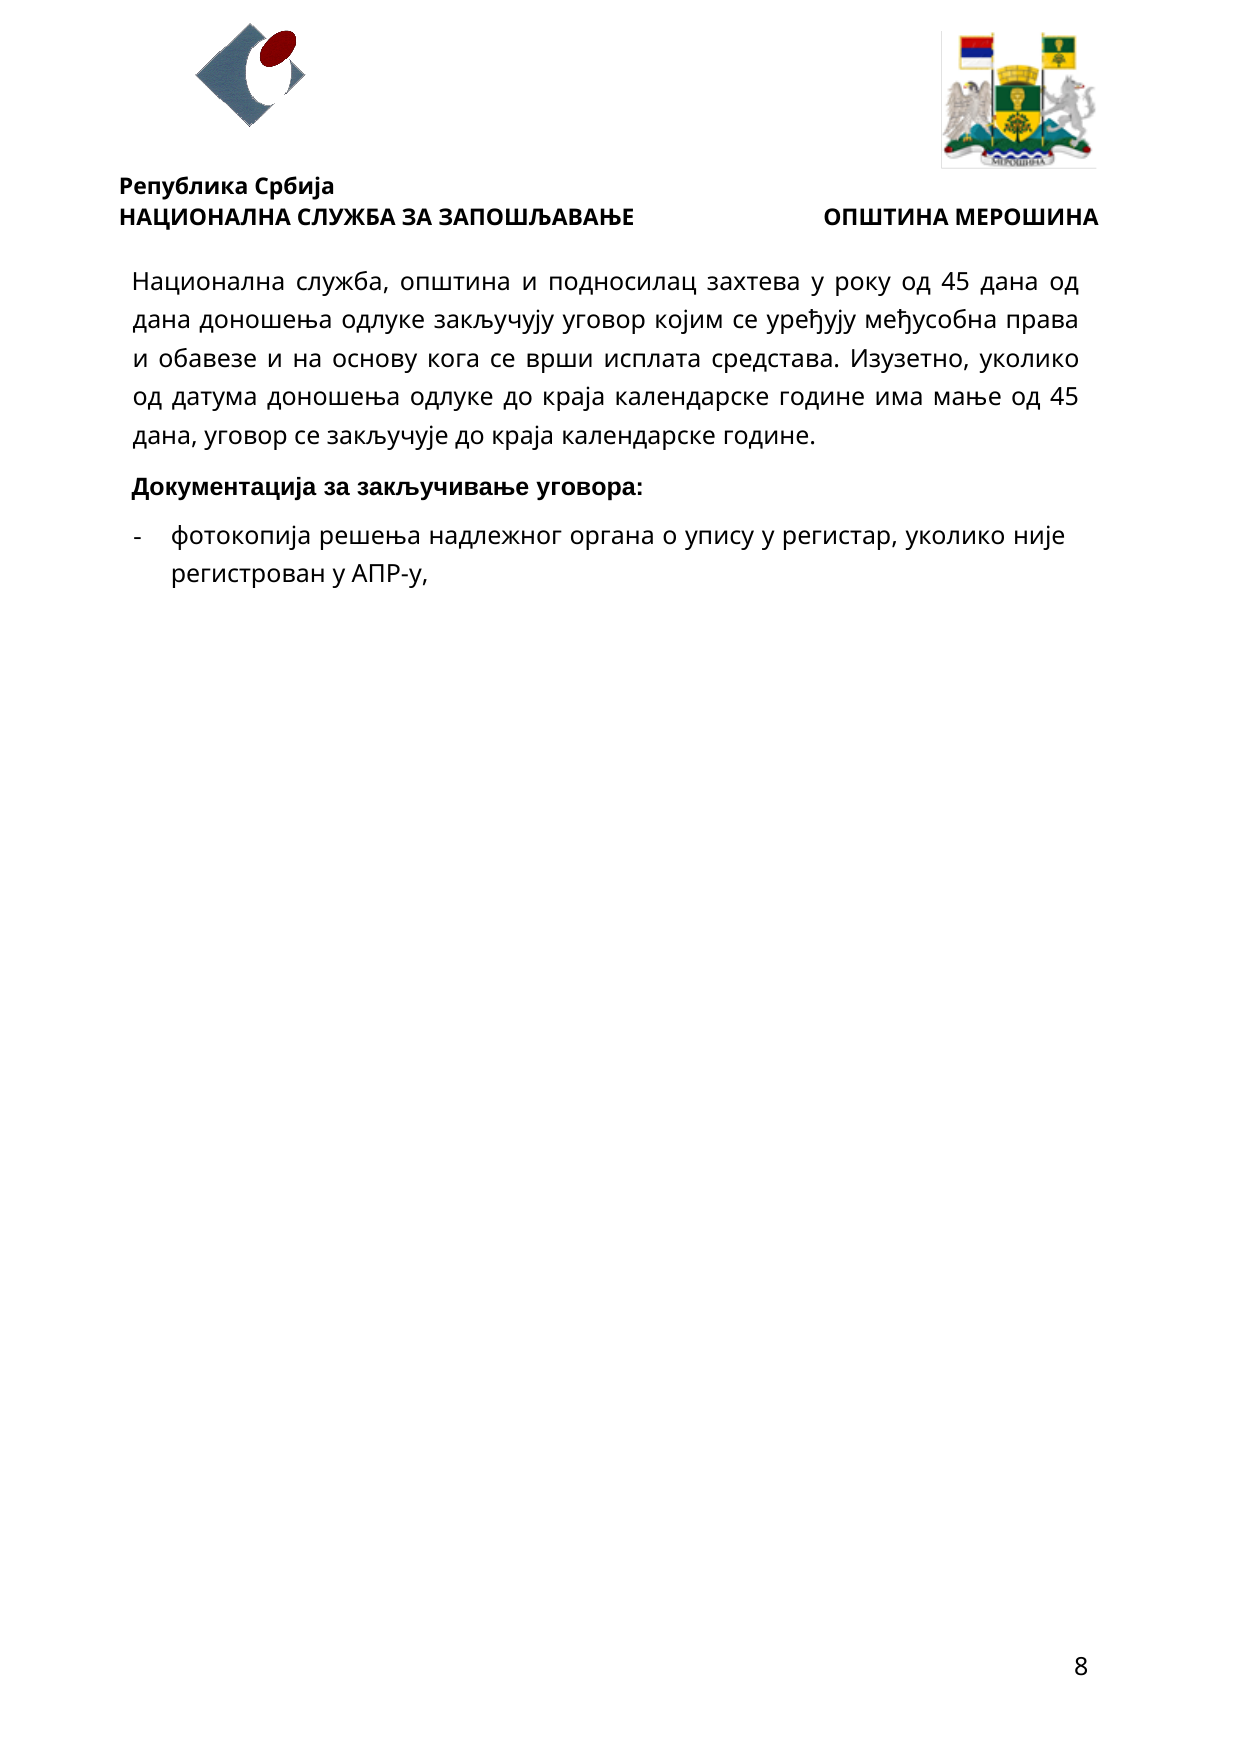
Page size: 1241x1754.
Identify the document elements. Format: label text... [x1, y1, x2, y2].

picture [188, 18, 320, 131]
text Национална служба, општина и подносилац захтева у року од 45 дана од дана доношења одлуке закључују уговор којим се уређују међусобна права и обавезе и на основу кога се врши исплата средстава. Изузетно, уколико од датума доношења одлуке до краја календарске године има мање од 45 дана, уговор се закључује до краја календарске године. [131, 264, 1079, 452]
subtitle Документација за закључивање уговора: [131, 472, 1121, 501]
list фотокопија решења надлежног органа о упису у регистар, уколико ниje регистрован у АПР-у, [133, 518, 1079, 589]
picture [940, 31, 1097, 170]
